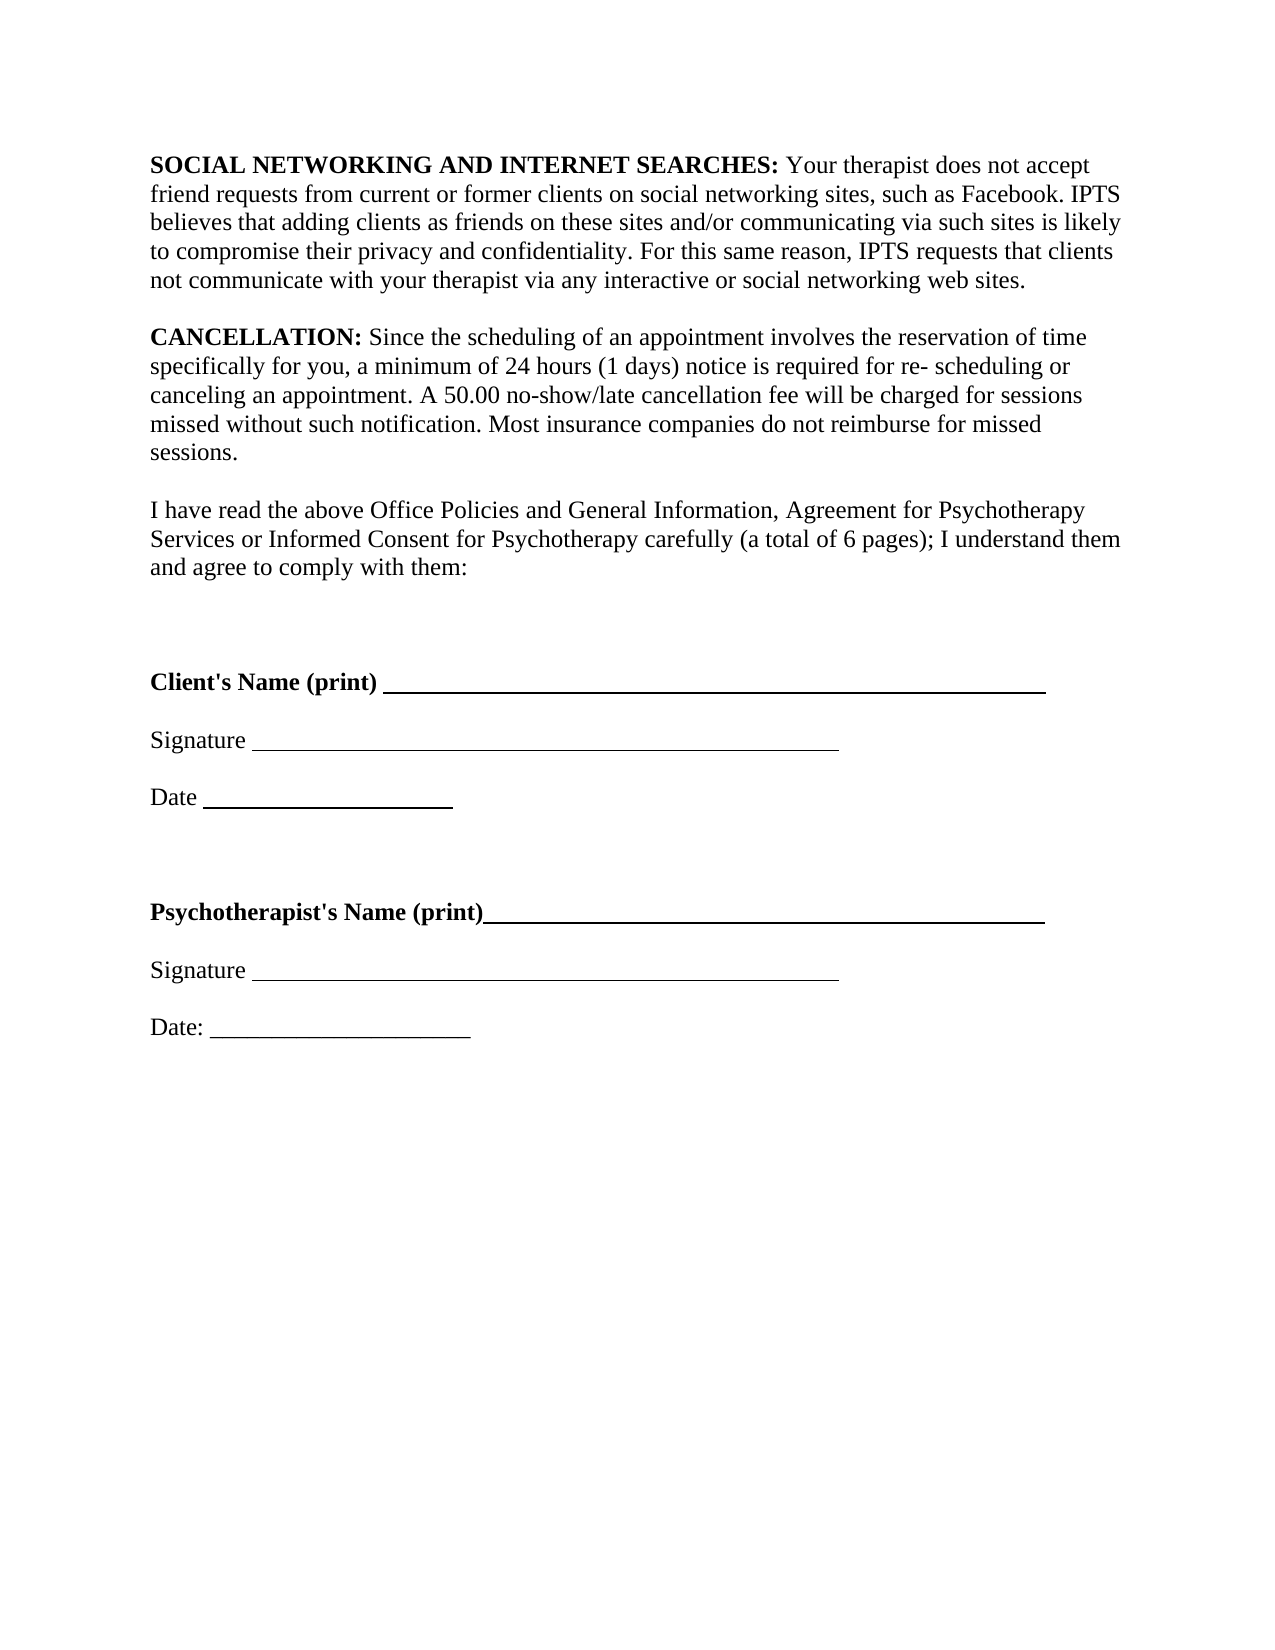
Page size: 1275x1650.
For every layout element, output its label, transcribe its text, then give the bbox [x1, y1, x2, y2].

text Date [150, 782, 1125, 811]
text Date: _____________________ [150, 1012, 1125, 1041]
text SOCIAL NETWORKING AND INTERNET SEARCHES: Your therapist does not accept friend requests from current or former clients on social networking sites, such as Facebook. IPTS believes that adding clients as friends on these sites and/or communicating via such sites is likely to compromise their privacy and confidentiality. For this same reason, IPTS requests that clients not communicate with your therapist via any interactive or social networking web sites. [150, 150, 1125, 294]
subtitle Psychotherapist's Name (print) [150, 897, 1125, 926]
text Signature [150, 955, 1125, 984]
text I have read the above Office Policies and General Information, Agreement for Psychotherapy Services or Informed Consent for Psychotherapy carefully (a total of 6 pages); I understand them and agree to comply with them: [150, 495, 1125, 581]
text CANCELLATION: Since the scheduling of an appointment involves the reservation of time specifically for you, a minimum of 24 hours (1 days) notice is required for re- scheduling or canceling an appointment. A 50.00 no-show/late cancellation fee will be charged for sessions missed without such notification. Most insurance companies do not reimburse for missed sessions. [150, 322, 1125, 466]
text Signature [150, 725, 1125, 754]
subtitle Client's Name (print) [150, 667, 1125, 696]
